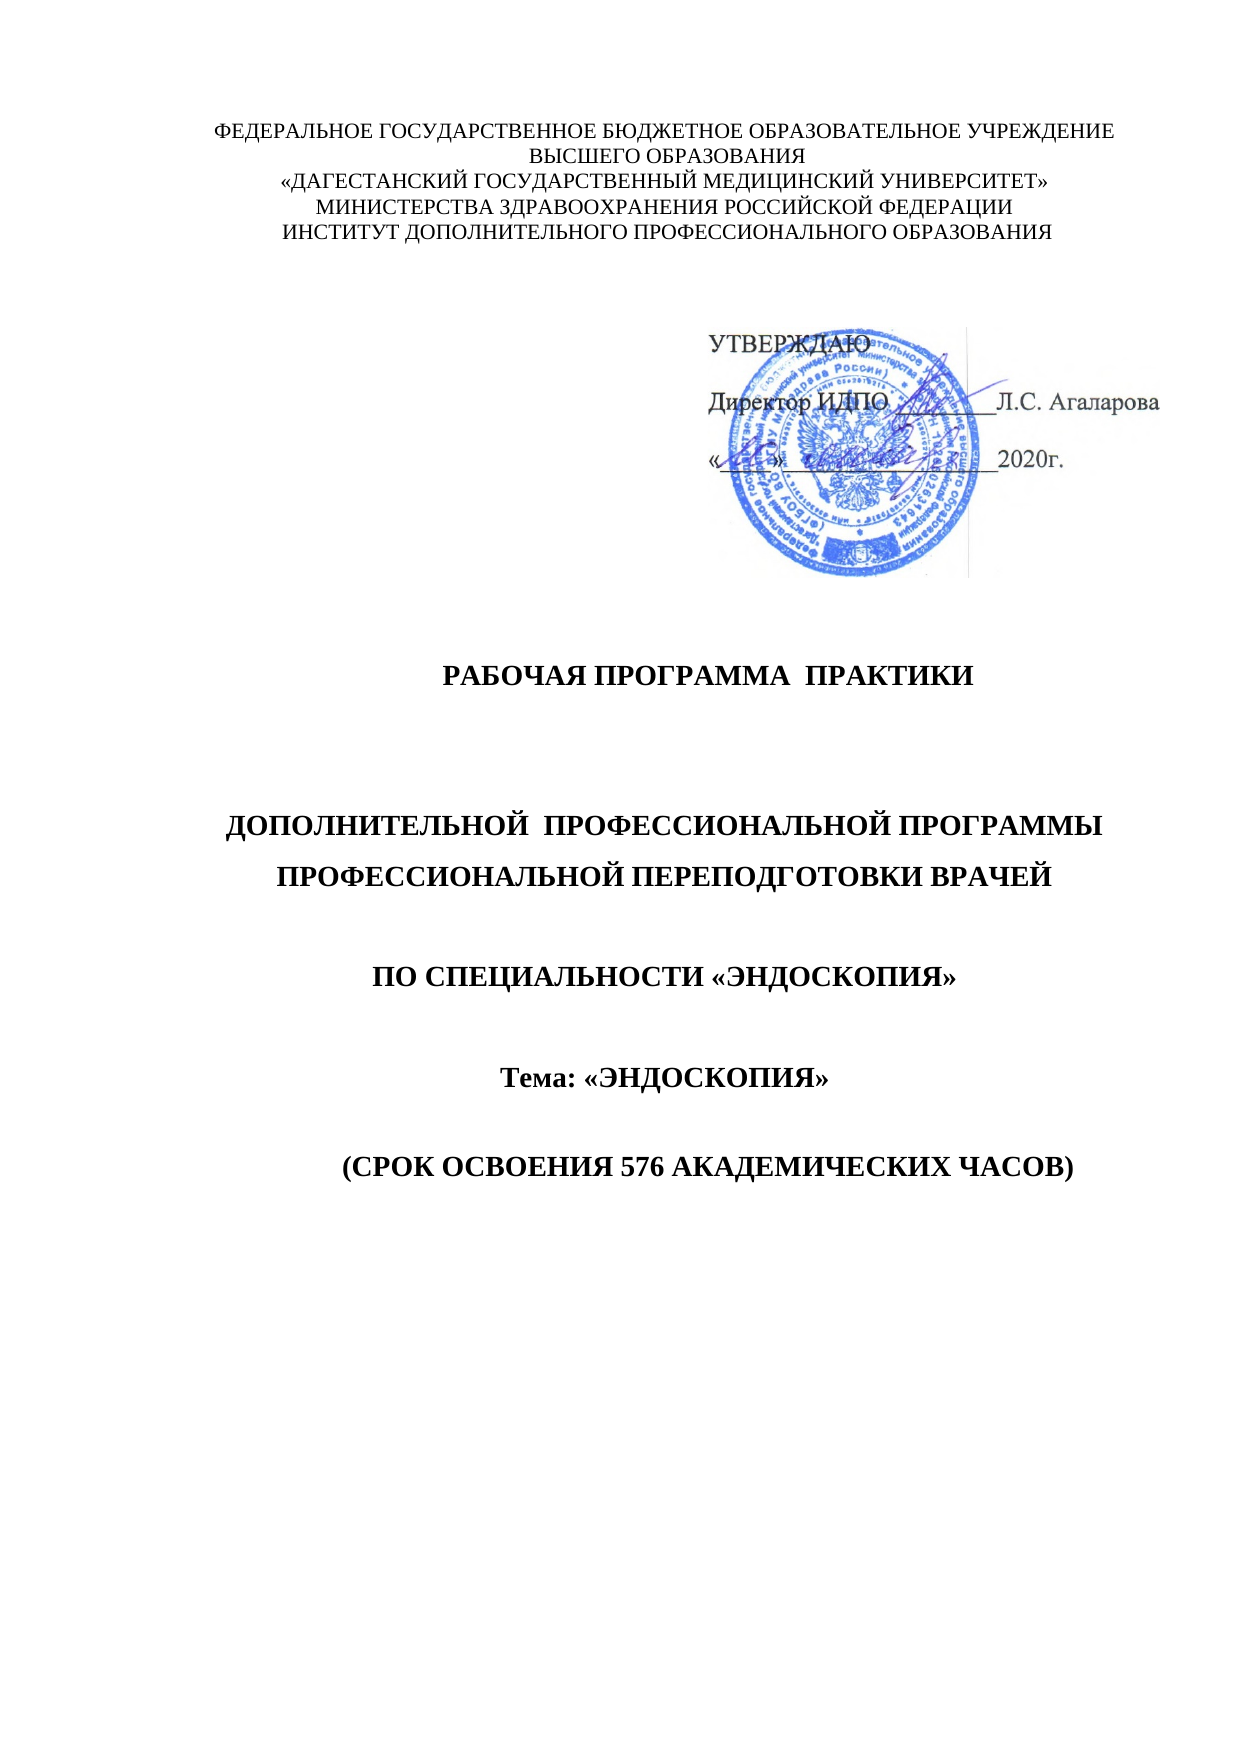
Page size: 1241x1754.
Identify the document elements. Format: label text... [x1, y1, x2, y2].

text (СРОК ОСВОЕНИЯ 576 АКАДЕМИЧЕСКИХ ЧАСОВ) [263, 1149, 1094, 1182]
text ДОПОЛНИТЕЛЬНОЙ ПРОФЕССИОНАЛЬНОЙ ПРОГРАММЫ [177, 808, 1152, 842]
text «ДАГЕСТАНСКИЙ ГОСУДАРСТВЕННЫЙ МЕДИЦИНСКИЙ УНИВЕРСИТЕТ» [177, 168, 1152, 194]
text РАБОЧАЯ ПРОГРАММА ПРАКТИКИ [263, 658, 1094, 691]
text ПО СПЕЦИАЛЬНОСТИ «ЭНДОСКОПИЯ» [177, 959, 1152, 993]
text МИНИСТЕРСТВА ЗДРАВООХРАНЕНИЯ РОССИЙСКОЙ ФЕДЕРАЦИИ [177, 194, 1152, 219]
text ВЫСШЕГО ОБРАЗОВАНИЯ [177, 143, 1152, 168]
text ИНСТИТУТ ДОПОЛНИТЕЛЬНОГО ПРОФЕССИОНАЛЬНОГО ОБРАЗОВАНИЯ [177, 219, 1152, 244]
text ФЕДЕРАЛЬНОЕ ГОСУДАРСТВЕННОЕ БЮДЖЕТНОЕ ОБРАЗОВАТЕЛЬНОЕ УЧРЕЖДЕНИЕ [177, 118, 1152, 143]
picture [707, 327, 1160, 578]
text ПРОФЕССИОНАЛЬНОЙ ПЕРЕПОДГОТОВКИ ВРАЧЕЙ [177, 859, 1152, 892]
text Тема: «ЭНДОСКОПИЯ» [177, 1060, 1152, 1094]
